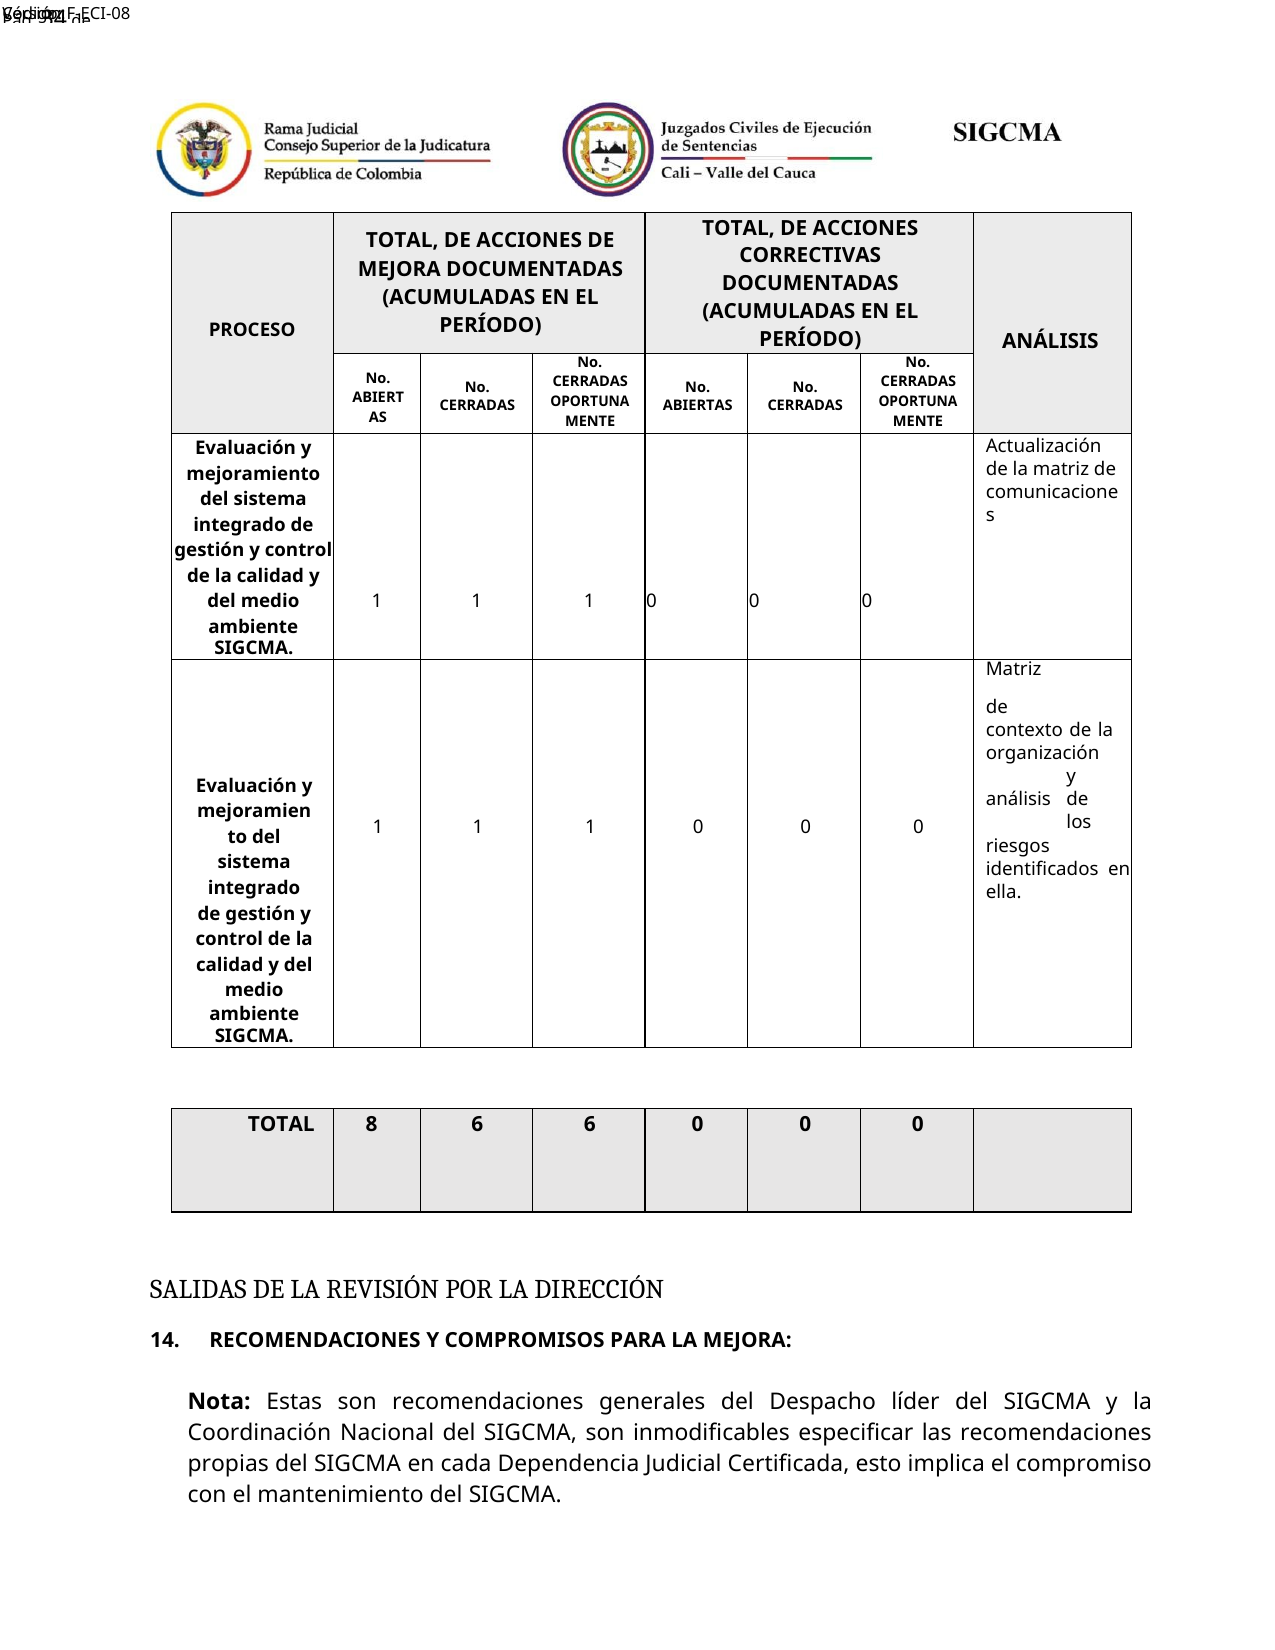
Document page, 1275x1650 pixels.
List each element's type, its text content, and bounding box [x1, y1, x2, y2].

table_cell 1 [334, 660, 420, 1047]
table_cell 1 [533, 660, 644, 1047]
table_cell Actualización de la matriz de comunicaciones [974, 434, 1131, 659]
table_header 6 [421, 1109, 532, 1211]
table_cell 1 [421, 434, 532, 659]
table_cell No. CERRADAS [421, 354, 532, 433]
table_cell 0 [646, 660, 747, 1047]
table_header ANÁLISIS [974, 213, 1131, 433]
table_cell No. ABIERT AS [334, 354, 420, 433]
table_cell No. ABIERTAS [646, 354, 747, 433]
table_header PROCESO [172, 213, 333, 433]
table_cell 1 [421, 660, 532, 1047]
list RECOMENDACIONES Y COMPROMISOS PARA LA MEJORA: [150, 1326, 1167, 1354]
table_cell 0 [861, 434, 973, 659]
table_header [974, 1109, 1131, 1211]
subtitle Nota: Estas son recomendaciones generales del Despacho líder del SIGCMA y la Coordinación Nacional del SIGCMA, son inmodificables especificar las recomendaciones propias del SIGCMA en cada Dependencia Judicial Certificada, esto implica el compromiso con el mantenimiento del SIGCMA. [187, 1385, 1152, 1510]
table_header 0 [861, 1109, 973, 1211]
table_header 8 [334, 1109, 420, 1211]
table_cell Evaluación y mejoramiento del sistema integrado de gestión y control de la calidad y del medio ambiente SIGCMA. [172, 434, 333, 659]
table_cell No. CERRADAS OPORTUNA MENTE [861, 354, 973, 433]
table_cell Matriz de contexto de la organización y análisis de los riesgos identificados en ella. [974, 660, 1131, 1047]
table_cell No. CERRADAS [748, 354, 860, 433]
table_cell Evaluación y mejoramien to del sistema integrado de gestión y control de la calidad y del medio ambiente SIGCMA. [172, 660, 333, 1047]
table_cell 0 [861, 660, 973, 1047]
table_header 0 [748, 1109, 860, 1211]
table_cell 0 [748, 660, 860, 1047]
table_cell 1 [533, 434, 644, 659]
table_header TOTAL [172, 1109, 333, 1211]
table_cell 0 [646, 434, 747, 659]
table_cell 0 [748, 434, 860, 659]
picture [150, 99, 1063, 202]
table_header 6 [533, 1109, 644, 1211]
table_cell No. CERRADAS OPORTUNA MENTE [533, 354, 644, 433]
table_cell 1 [334, 434, 420, 659]
table_header TOTAL, DE ACCIONES DE MEJORA DOCUMENTADAS (ACUMULADAS EN EL PERÍODO) [334, 213, 644, 353]
table_header TOTAL, DE ACCIONES CORRECTIVAS DOCUMENTADAS (ACUMULADAS EN EL PERÍODO) [646, 213, 973, 353]
table_header 0 [646, 1109, 747, 1211]
text SALIDAS DE LA REVISIÓN POR LA DIRECCIÓN [150, 1274, 1167, 1305]
